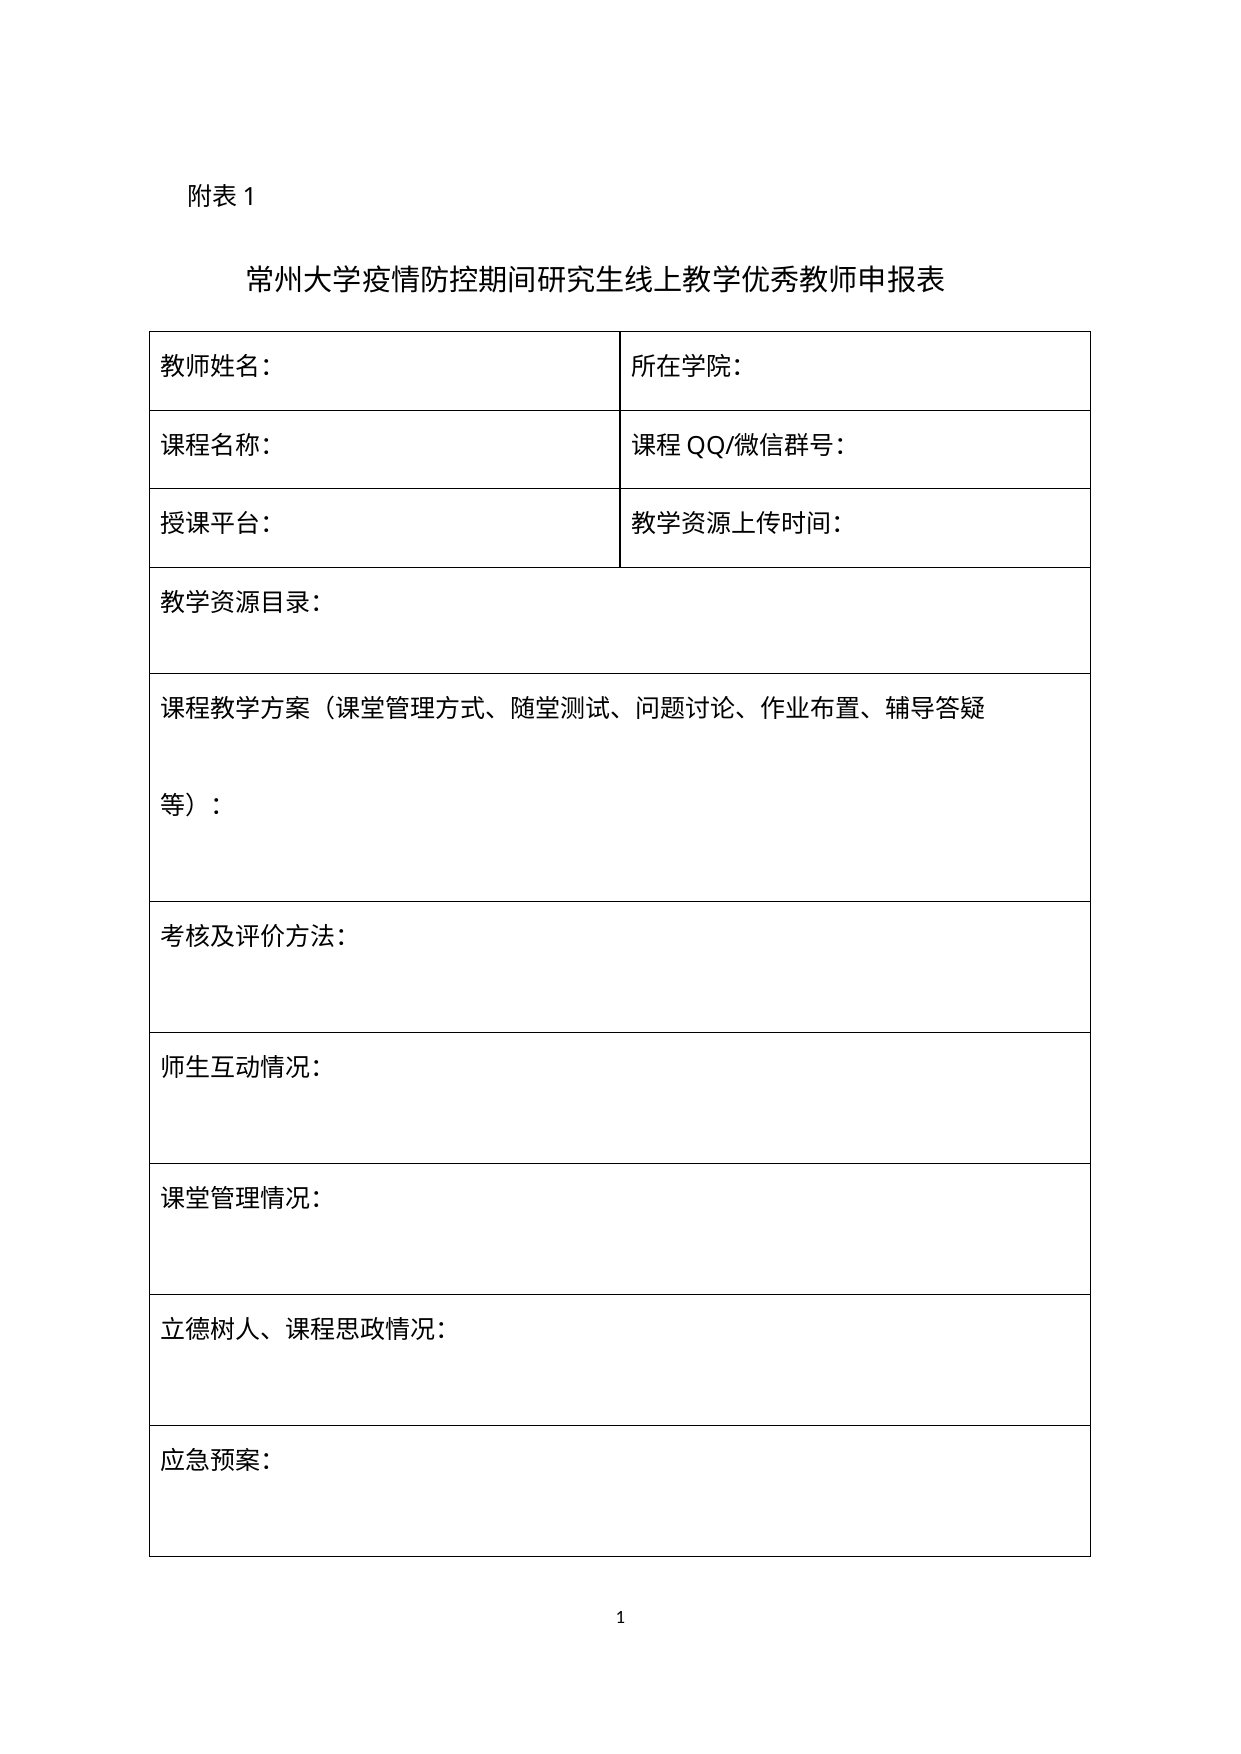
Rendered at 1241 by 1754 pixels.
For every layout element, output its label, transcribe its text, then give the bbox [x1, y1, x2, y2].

table_cell 教学资源目录： [150, 568, 1090, 673]
table_cell 师生互动情况： [150, 1033, 1090, 1163]
table_cell 应急预案： [150, 1426, 1090, 1556]
table_cell 教学资源上传时间： [621, 489, 1090, 567]
text 附表1 [187, 162, 1003, 227]
table_cell 课程教学方案（课堂管理方式、随堂测试、问题讨论、作业布置、辅导答疑等）： [150, 674, 1090, 901]
table_cell 课堂管理情况： [150, 1164, 1090, 1294]
table_cell 考核及评价方法： [150, 902, 1090, 1032]
table_cell 授课平台： [150, 489, 619, 567]
table_cell 课程QQ/微信群号： [621, 411, 1090, 488]
table_header 所在学院： [621, 332, 1090, 410]
table_cell 立德树人、课程思政情况： [150, 1295, 1090, 1425]
table_header 教师姓名： [150, 332, 619, 410]
text 常州大学疫情防控期间研究生线上教学优秀教师申报表 [187, 245, 1003, 310]
table_cell 课程名称： [150, 411, 619, 488]
